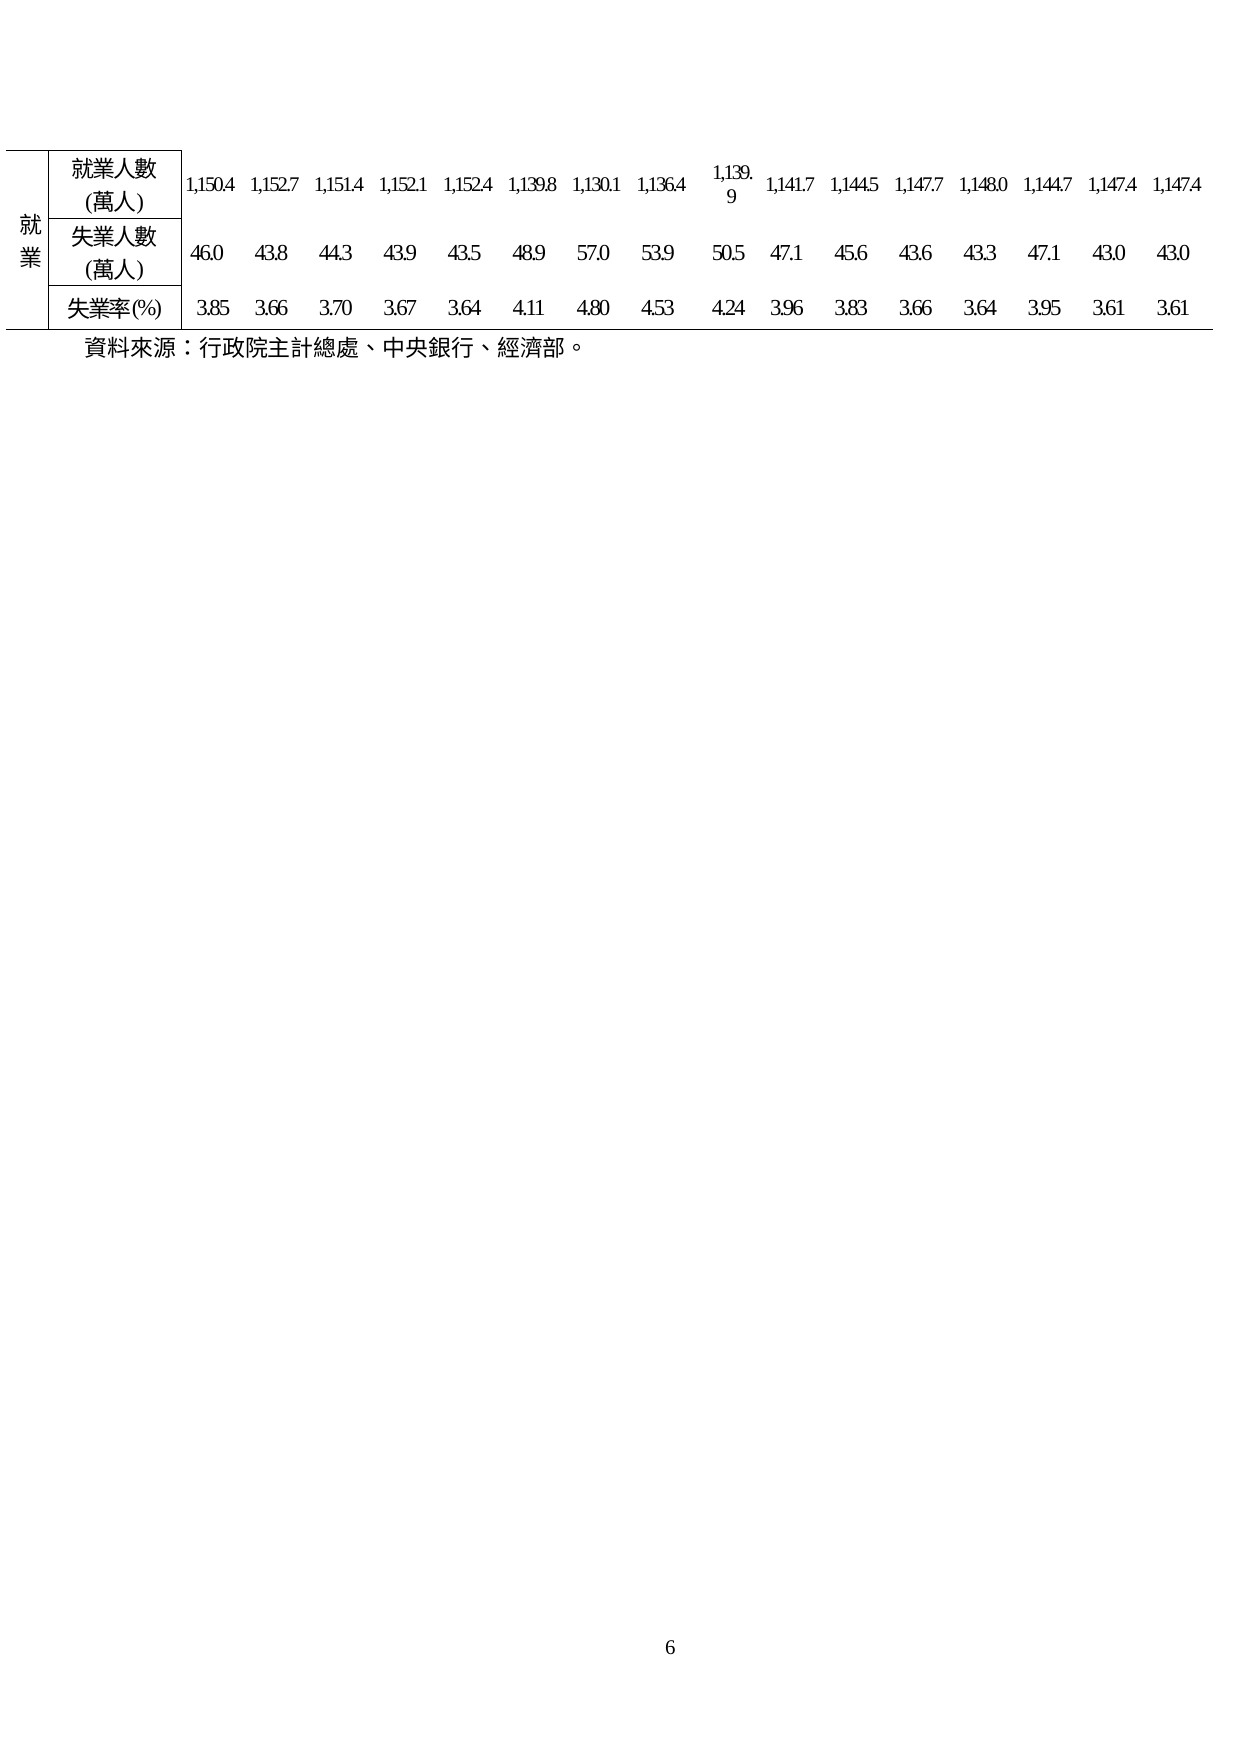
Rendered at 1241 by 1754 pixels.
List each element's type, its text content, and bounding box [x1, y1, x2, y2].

table_cell 4.53 [633, 285, 697, 329]
table_cell 4.80 [568, 285, 633, 329]
table_cell 失業人數 (萬人) [49, 219, 181, 285]
table_cell 47.1 [762, 218, 826, 285]
table_cell 3.96 [762, 285, 826, 329]
table_cell 1,141.7 [762, 150, 826, 217]
table_cell 1,147.7 [891, 150, 955, 217]
table_cell 3.85 [182, 285, 246, 329]
table_cell 53.9 [633, 218, 697, 285]
table_cell 1,147.4 [1149, 150, 1213, 217]
text 資料來源：行政院主計總處、中央銀行、經濟部。 [84, 330, 1078, 363]
table_cell 3.66 [246, 285, 311, 329]
table_cell 45.6 [826, 218, 891, 285]
table_cell 43.3 [955, 218, 1019, 285]
table_cell 46.0 [182, 218, 246, 285]
table_cell 1,150.4 [182, 150, 246, 217]
table_cell 57.0 [568, 218, 633, 285]
table_cell 3.95 [1020, 285, 1084, 329]
table_cell 43.6 [891, 218, 955, 285]
table_cell 4.24 [697, 285, 762, 329]
table_cell 43.5 [440, 218, 504, 285]
table_cell 48.9 [504, 218, 568, 285]
table_cell 1,147.4 [1084, 150, 1148, 217]
table_cell 1,136.4 [633, 150, 697, 217]
table_cell 1,139.8 [504, 150, 568, 217]
table_cell 1,151.4 [311, 150, 375, 217]
table_cell 44.3 [311, 218, 375, 285]
table_cell 1,139.9 [697, 150, 762, 217]
table_cell 3.61 [1084, 285, 1148, 329]
table_cell 3.61 [1149, 285, 1213, 329]
table_cell 1,130.1 [568, 150, 633, 217]
table_cell 1,148.0 [955, 150, 1019, 217]
table_cell 1,152.1 [375, 150, 439, 217]
table_cell 47.1 [1020, 218, 1084, 285]
table_cell 3.64 [440, 285, 504, 329]
table_cell 3.83 [826, 285, 891, 329]
table_cell 43.0 [1149, 218, 1213, 285]
table_cell 3.70 [311, 285, 375, 329]
table_cell 1,144.5 [826, 150, 891, 217]
table_cell 3.64 [955, 285, 1019, 329]
table_cell 就 業 [6, 151, 48, 329]
table_cell 就業人數 (萬人) [49, 151, 181, 217]
table_cell 失業率(%) [49, 286, 181, 329]
table_cell 43.8 [246, 218, 311, 285]
table_cell 3.67 [375, 285, 439, 329]
table_cell 1,152.7 [246, 150, 311, 217]
table_cell 50.5 [697, 218, 762, 285]
table_cell 43.0 [1084, 218, 1148, 285]
table_cell 3.66 [891, 285, 955, 329]
table_cell 1,144.7 [1020, 150, 1084, 217]
table_cell 1,152.4 [440, 150, 504, 217]
table_cell 43.9 [375, 218, 439, 285]
table_cell 4.11 [504, 285, 568, 329]
